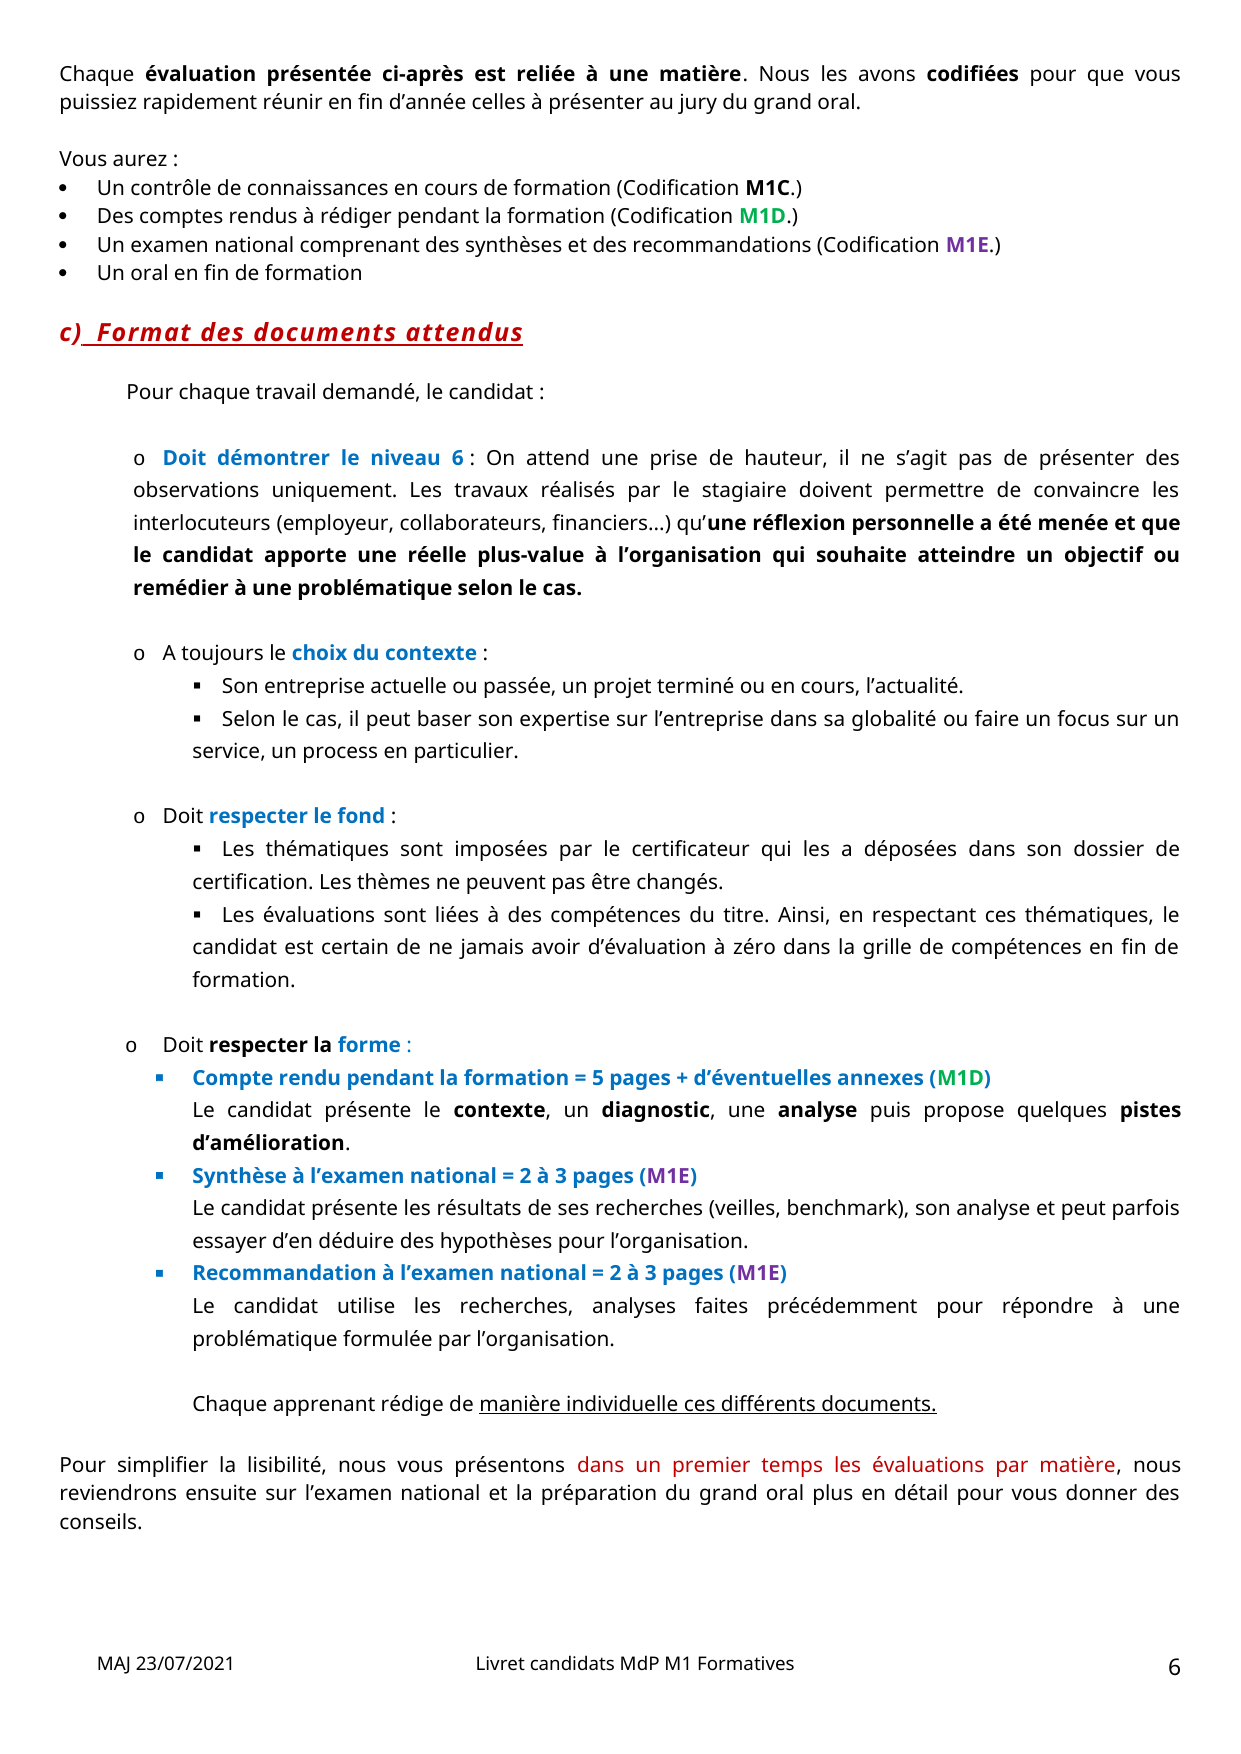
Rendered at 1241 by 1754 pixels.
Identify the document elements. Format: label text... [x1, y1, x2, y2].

list Chaque apprenant rédige de manière individuelle ces différents documents. [192, 1389, 1181, 1417]
list Le candidat présente le contexte, un diagnostic, une analyse puis propose quelques pistes d’amélioration. [192, 1096, 1181, 1157]
list Un oral en fin de formation [59, 258, 1181, 287]
list Le candidat utilise les recherches, analyses faites précédemment pour répondre à une problématique formulée par l’organisation. [192, 1291, 1181, 1352]
list Un examen national comprenant des synthèses et des recommandations (Codification M1E.) [59, 230, 1181, 258]
subtitle Format des documents attendus [59, 315, 1181, 349]
list Les thématiques sont imposées par le certificateur qui les a déposées dans son dossier de certification. Les thèmes ne peuvent pas être changés. [192, 834, 1181, 896]
text Vous aurez : [59, 144, 1181, 173]
list Doit démontrer le niveau 6 : On attend une prise de hauteur, il ne s’agit pas de présenter des observations uniquement. Les travaux réalisés par le stagiaire doivent permettre de convaincre les interlocuteurs (employeur, collaborateurs, financiers...) qu’une réflexion personnelle a été menée et que le candidat apporte une réelle plus-value à l’organisation qui souhaite atteindre un objectif ou remédier à une problématique selon le cas. [133, 443, 1181, 602]
list Recommandation à l’examen national = 2 à 3 pages (M1E) [154, 1258, 1181, 1287]
list Selon le cas, il peut baser son expertise sur l’entreprise dans sa globalité ou faire un focus sur un service, un process en particulier. [192, 704, 1181, 765]
list Doit respecter le fond : [133, 802, 1181, 830]
list Doit respecter la forme : [125, 1030, 1181, 1059]
list Les évaluations sont liées à des compétences du titre. Ainsi, en respectant ces thématiques, le candidat est certain de ne jamais avoir d’évaluation à zéro dans la grille de compétences en fin de formation. [192, 900, 1181, 993]
list Pour chaque travail demandé, le candidat : [89, 377, 1181, 406]
list Son entreprise actuelle ou passée, un projet terminé ou en cours, l’actualité. [192, 671, 1181, 700]
text Pour simplifier la lisibilité, nous vous présentons dans un premier temps les évaluations par matière, nous reviendrons ensuite sur l’examen national et la préparation du grand oral plus en détail pour vous donner des conseils. [59, 1450, 1181, 1535]
list Des comptes rendus à rédiger pendant la formation (Codification M1D.) [59, 201, 1181, 230]
list A toujours le choix du contexte : [133, 638, 1181, 667]
text Chaque évaluation présentée ci-après est reliée à une matière. Nous les avons codifiées pour que vous puissiez rapidement réunir en fin d’année celles à présenter au jury du grand oral. [59, 59, 1181, 116]
list Synthèse à l’examen national = 2 à 3 pages (M1E) [154, 1161, 1181, 1189]
list Compte rendu pendant la formation = 5 pages + d’éventuelles annexes (M1D) [154, 1063, 1181, 1091]
text Le candidat présente les résultats de ses recherches (veilles, benchmark), son analyse et peut parfois essayer d’en déduire des hypothèses pour l’organisation. [192, 1193, 1181, 1254]
list Un contrôle de connaissances en cours de formation (Codification M1C.) [59, 173, 1181, 201]
